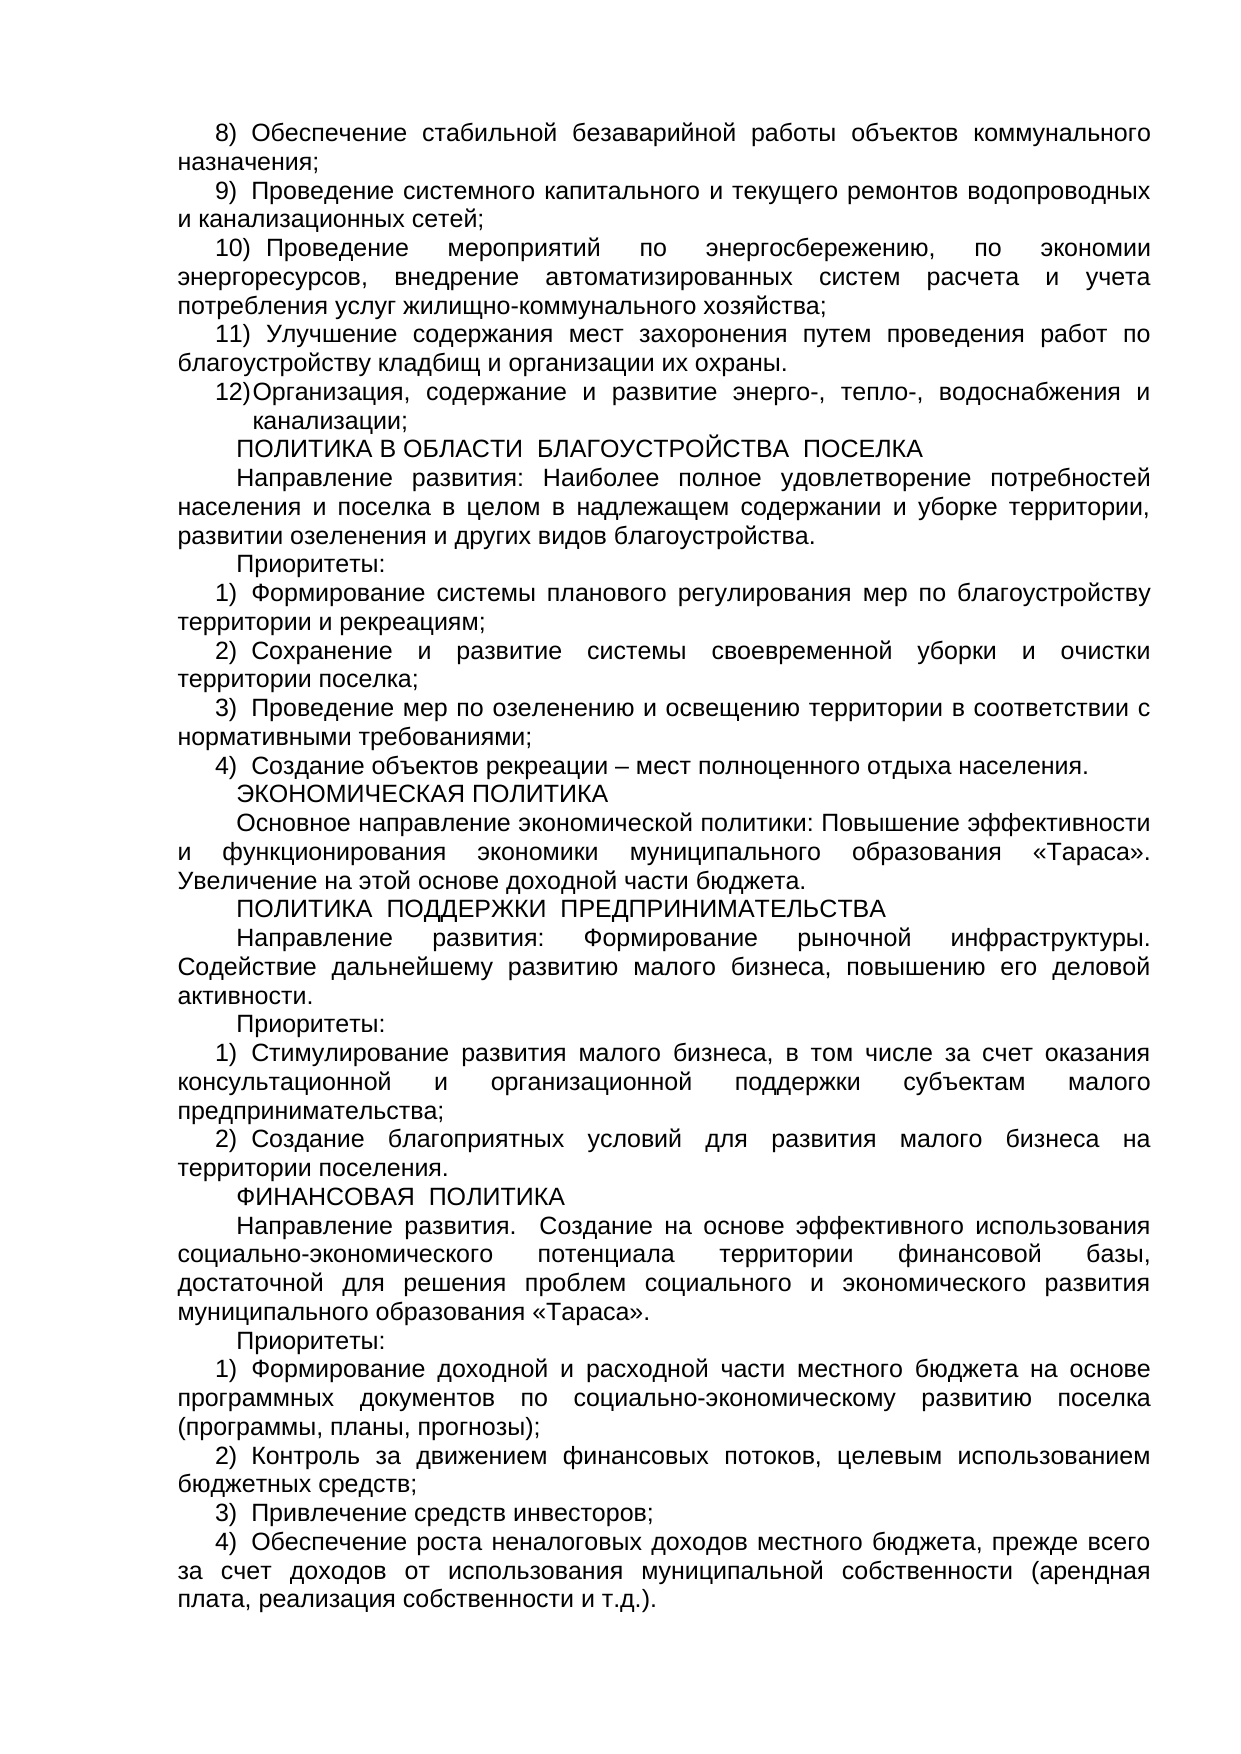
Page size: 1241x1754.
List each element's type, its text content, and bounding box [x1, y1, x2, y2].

text Направление развития: Наиболее полное удовлетворение потребностей населения и поселка в целом в надлежащем содержании и уборке территории, развитии озеленения и других видов благоустройства. [177, 463, 1152, 549]
list Создание объектов рекреации – мест полноценного отдыха населения. [177, 751, 1152, 779]
list Обеспечение стабильной безаварийной работы объектов коммунального назначения; [177, 118, 1152, 176]
text Приоритеты: [177, 1009, 1152, 1038]
list Формирование доходной и расходной части местного бюджета на основе программных документов по социально-экономическому развитию поселка (программы, планы, прогнозы); [177, 1354, 1152, 1441]
list Организация, содержание и развитие энерго-, тепло-, водоснабжения и канализации; [215, 377, 1152, 434]
text Основное направление экономической политики: Повышение эффективности и функционирования экономики муниципального образования «Тараса». Увеличение на этой основе доходной части бюджета. [177, 808, 1152, 894]
list Проведение системного капитального и текущего ремонтов водопроводных и канализационных сетей; [177, 176, 1152, 233]
text Приоритеты: [177, 1326, 1152, 1354]
text ФИНАНСОВАЯ ПОЛИТИКА [177, 1182, 1152, 1211]
text ПОЛИТИКА ПОДДЕРЖКИ ПРЕДПРИНИМАТЕЛЬСТВА [177, 894, 1152, 923]
text ПОЛИТИКА В ОБЛАСТИ БЛАГОУСТРОЙСТВА ПОСЕЛКА [177, 434, 1152, 463]
list Стимулирование развития малого бизнеса, в том числе за счет оказания консультационной и организационной поддержки субъектам малого предпринимательства; [177, 1038, 1152, 1124]
text Направление развития. Создание на основе эффективного использования социально-экономического потенциала территории финансовой базы, достаточной для решения проблем социального и экономического развития муниципального образования «Тараса». [177, 1211, 1152, 1326]
list Улучшение содержания мест захоронения путем проведения работ по благоустройству кладбищ и организации их охраны. [177, 319, 1152, 377]
list Контроль за движением финансовых потоков, целевым использованием бюджетных средств; [177, 1441, 1152, 1498]
list Проведение мероприятий по энергосбережению, по экономии энергоресурсов, внедрение автоматизированных систем расчета и учета потребления услуг жилищно-коммунального хозяйства; [177, 233, 1152, 319]
list Формирование системы планового регулирования мер по благоустройству территории и рекреациям; [177, 578, 1152, 636]
list Обеспечение роста неналоговых доходов местного бюджета, прежде всего за счет доходов от использования муниципальной собственности (арендная плата, реализация собственности и т.д.). [177, 1527, 1152, 1613]
list Сохранение и развитие системы своевременной уборки и очистки территории поселка; [177, 636, 1152, 693]
list Создание благоприятных условий для развития малого бизнеса на территории поселения. [177, 1124, 1152, 1182]
text Направление развития: Формирование рыночной инфраструктуры. Содействие дальнейшему развитию малого бизнеса, повышению его деловой активности. [177, 923, 1152, 1009]
text Приоритеты: [177, 549, 1152, 578]
list Привлечение средств инвесторов; [177, 1498, 1152, 1527]
list Проведение мер по озеленению и освещению территории в соответствии с нормативными требованиями; [177, 693, 1152, 751]
text ЭКОНОМИЧЕСКАЯ ПОЛИТИКА [177, 779, 1152, 808]
